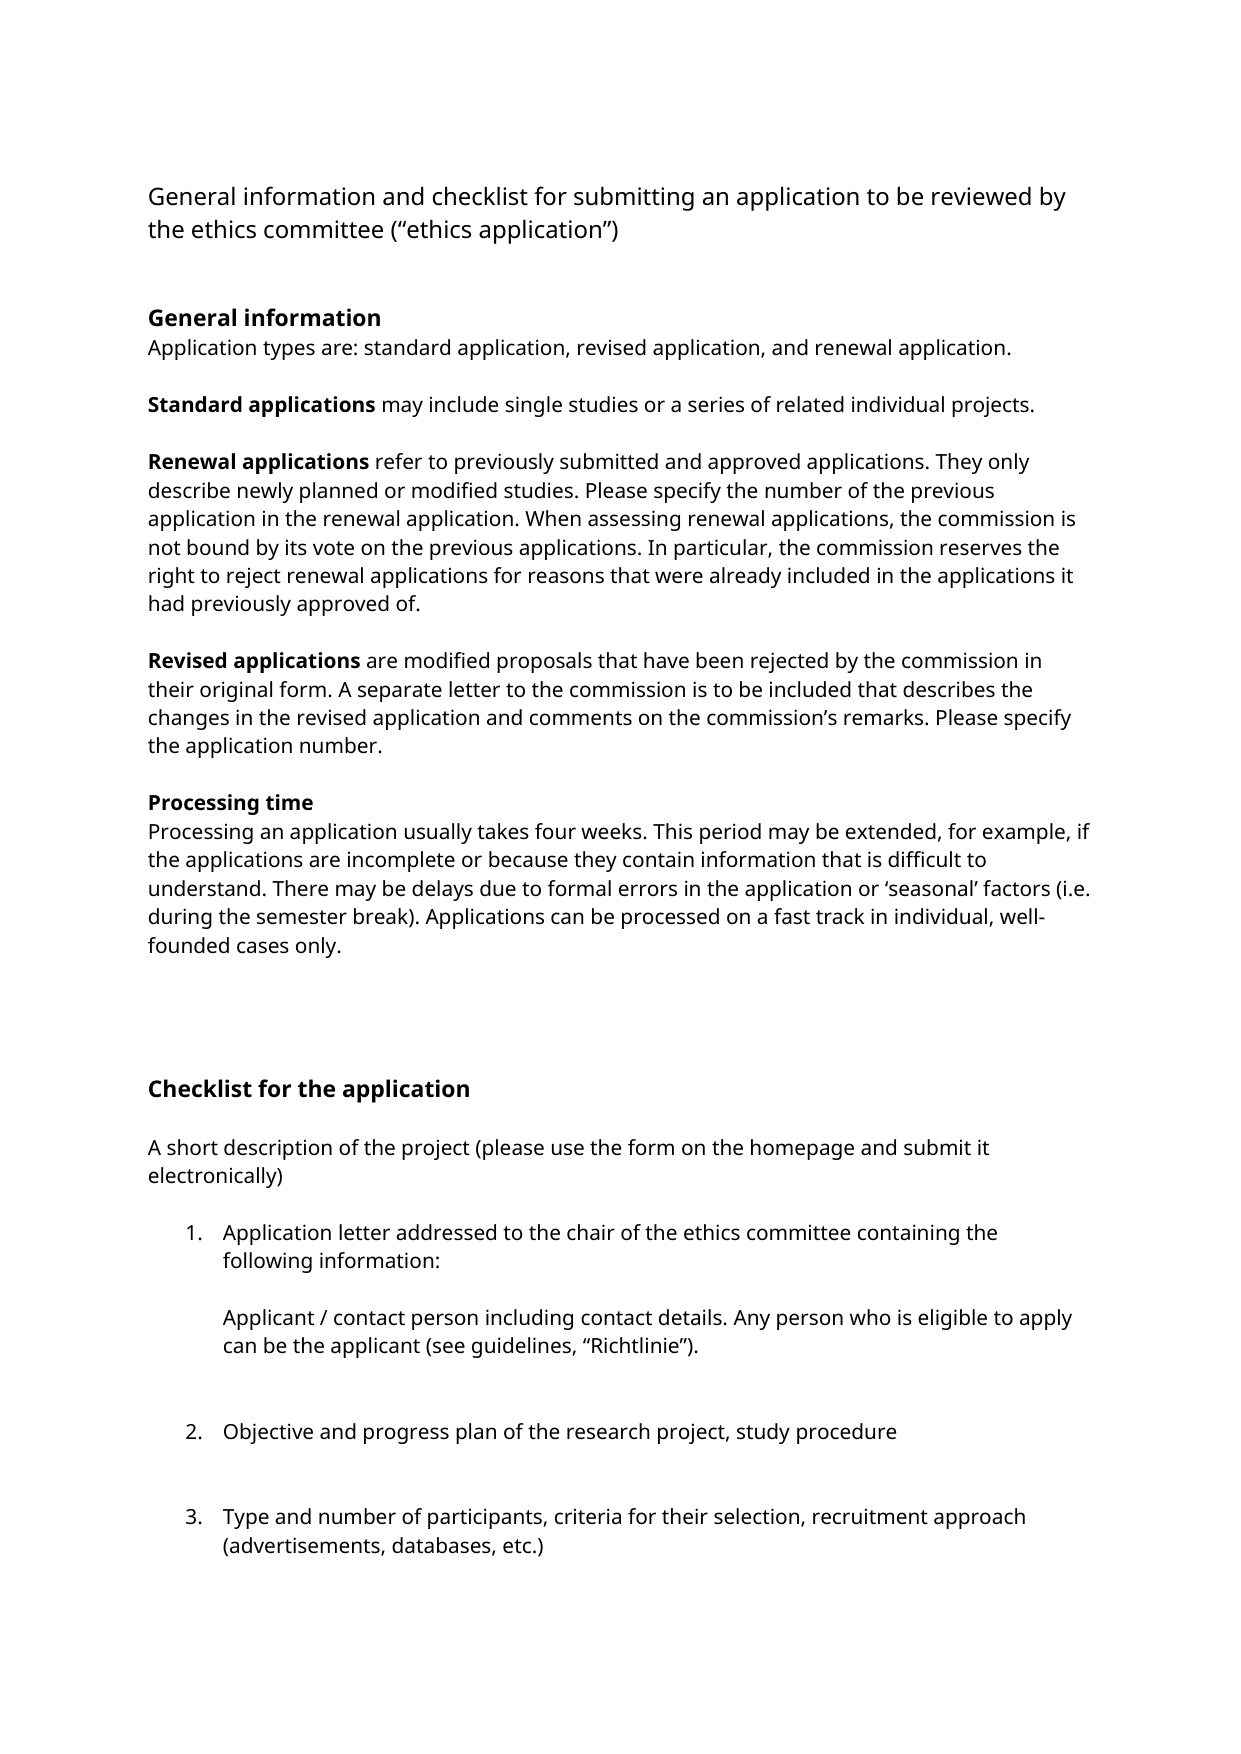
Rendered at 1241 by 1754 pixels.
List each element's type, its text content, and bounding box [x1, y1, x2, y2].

text General information and checklist for submitting an application to be reviewed by the ethics committee (“ethics application”) [148, 180, 1093, 245]
text Renewal applications refer to previously submitted and approved applications. They only describe newly planned or modified studies. Please specify the number of the previous application in the renewal application. When assessing renewal applications, the commission is not bound by its vote on the previous applications. In particular, the commission reserves the right to reject renewal applications for reasons that were already included in the applications it had previously approved of. [148, 447, 1093, 618]
text Revised applications are modified proposals that have been rejected by the commission in their original form. A separate letter to the commission is to be included that describes the changes in the revised application and comments on the commission’s remarks. Please specify the application number. [148, 646, 1093, 760]
list Applicant / contact person including contact details. Any person who is eligible to apply can be the applicant (see guidelines, “Richtlinie”). [223, 1303, 1093, 1360]
text General information [148, 302, 1093, 333]
text Application types are: standard application, revised application, and renewal application. [148, 333, 1093, 362]
text Checklist for the application [148, 1073, 1093, 1104]
list Application letter addressed to the chair of the ethics committee containing the following information: [185, 1218, 1093, 1275]
list Objective and progress plan of the research project, study procedure [185, 1417, 1093, 1445]
text Processing time [148, 788, 1093, 817]
text Standard applications may include single studies or a series of related individual projects. [148, 390, 1093, 419]
list Type and number of participants, criteria for their selection, recruitment approach (advertisements, databases, etc.) [185, 1502, 1093, 1559]
text Processing an application usually takes four weeks. This period may be extended, for example, if the applications are incomplete or because they contain information that is difficult to understand. There may be delays due to formal errors in the application or ‘seasonal’ factors (i.e. during the semester break). Applications can be processed on a fast track in individual, well-founded cases only. [148, 817, 1093, 959]
text A short description of the project (please use the form on the homepage and submit it electronically) [148, 1133, 1093, 1189]
